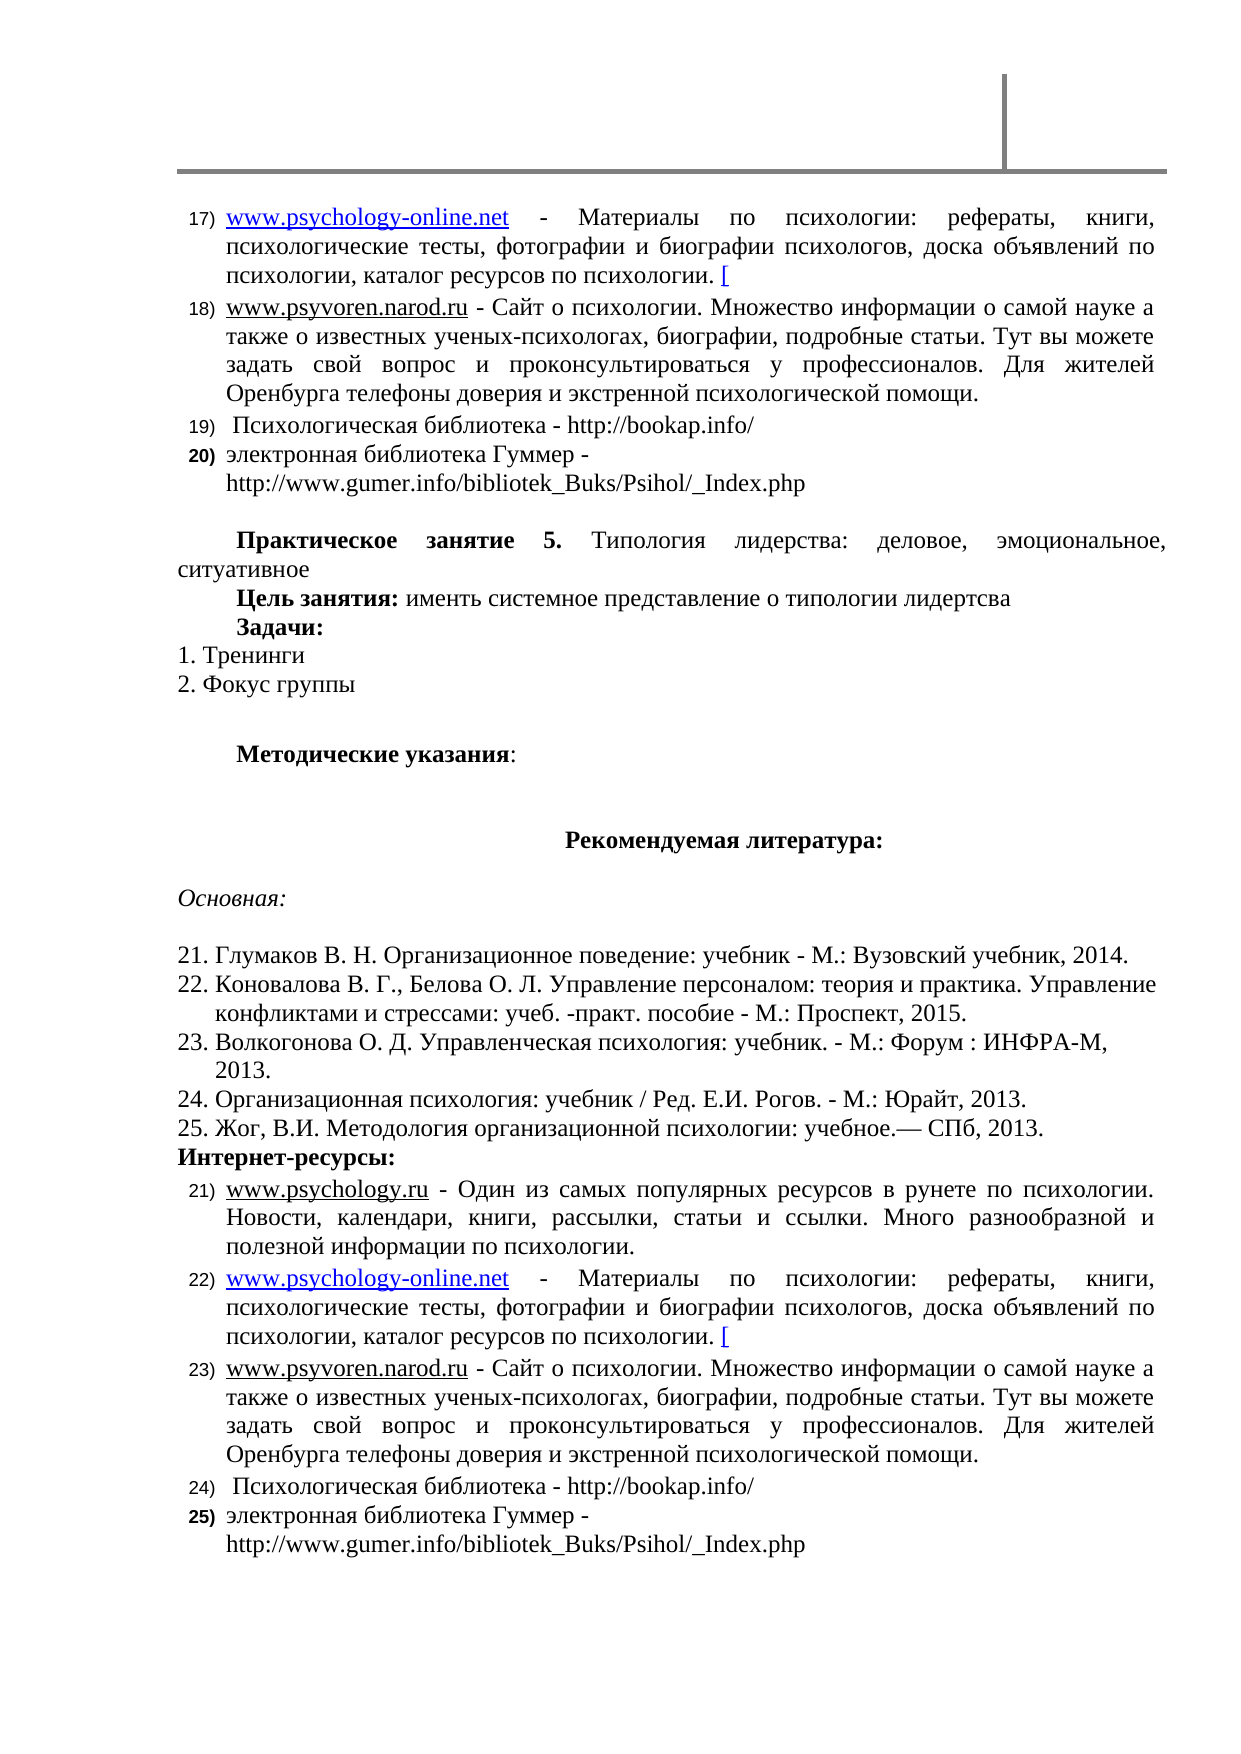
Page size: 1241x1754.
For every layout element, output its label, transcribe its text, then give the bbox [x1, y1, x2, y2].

text Интернет-ресурсы: [177, 1142, 1167, 1170]
text Основная: [177, 883, 1167, 912]
text 2. Фокус группы [177, 669, 1167, 698]
subtitle Цель занятия: именть системное представление о типологии лидертсва [177, 583, 1167, 612]
list www.psyvoren.narod.ru - Сайт о психологии. Множество информации о самой науке а также о известных ученых-психологах, биографии, подробные статьи. Тут вы можете задать свой вопрос и проконсультироваться у профессионалов. Для жителей Оренбурга телефоны доверия и экстренной психологической помощи. [188, 292, 1155, 407]
list Жог, В.И. Методология организационной психологии: учебное.— СПб, 2013. [177, 1113, 1167, 1142]
list www.psyvoren.narod.ru - Сайт о психологии. Множество информации о самой науке а также о известных ученых-психологах, биографии, подробные статьи. Тут вы можете задать свой вопрос и проконсультироваться у профессионалов. Для жителей Оренбурга телефоны доверия и экстренной психологической помощи. [188, 1353, 1155, 1468]
list www.psychology-online.net - Материалы по психологии: рефераты, книги, психологические тесты, фотографии и биографии психологов, доска объявлений по психологии, каталог ресурсов по психологии. [ [188, 202, 1155, 289]
list Волкогонова О. Д. Управленческая психология: учебник. - М.: Форум : ИНФРА-М, 2013. [177, 1027, 1167, 1084]
list Психологическая библиотека - http://bookap.info/ [188, 1471, 1155, 1500]
text Методические указания: [177, 739, 1167, 768]
list www.psychology-online.net - Материалы по психологии: рефераты, книги, психологические тесты, фотографии и биографии психологов, доска объявлений по психологии, каталог ресурсов по психологии. [ [188, 1263, 1155, 1349]
list Психологическая библиотека - http://bookap.info/ [188, 410, 1155, 439]
list Глумаков В. Н. Организационное поведение: учебник - М.: Вузовский учебник, 2014. [177, 940, 1167, 969]
list электронная библиотека Гуммер - http://www.gumer.info/bibliotek_Buks/Psihol/_Index.php [188, 1500, 1167, 1557]
list Рекомендуемая литература: [282, 825, 1167, 854]
subtitle Задачи: [177, 612, 1167, 640]
subtitle Практическое занятие 5. Типология лидерства: деловое, эмоциональное, ситуативное [177, 525, 1167, 583]
list Коновалова В. Г., Белова О. Л. Управление персоналом: теория и практика. Управление конфликтами и стрессами: учеб. -практ. пособие - М.: Проспект, 2015. [177, 969, 1167, 1027]
list электронная библиотека Гуммер - http://www.gumer.info/bibliotek_Buks/Psihol/_Index.php [188, 439, 1167, 497]
text 1. Тренинги [177, 640, 1167, 669]
list www.psychology.ru - Один из самых популярных ресурсов в рунете по психологии. Новости, календари, книги, рассылки, статьи и ссылки. Много разнообразной и полезной информации по психологии. [188, 1174, 1155, 1260]
list Организационная психология: учебник / Ред. Е.И. Рогов. - М.: Юрайт, 2013. [177, 1084, 1167, 1113]
